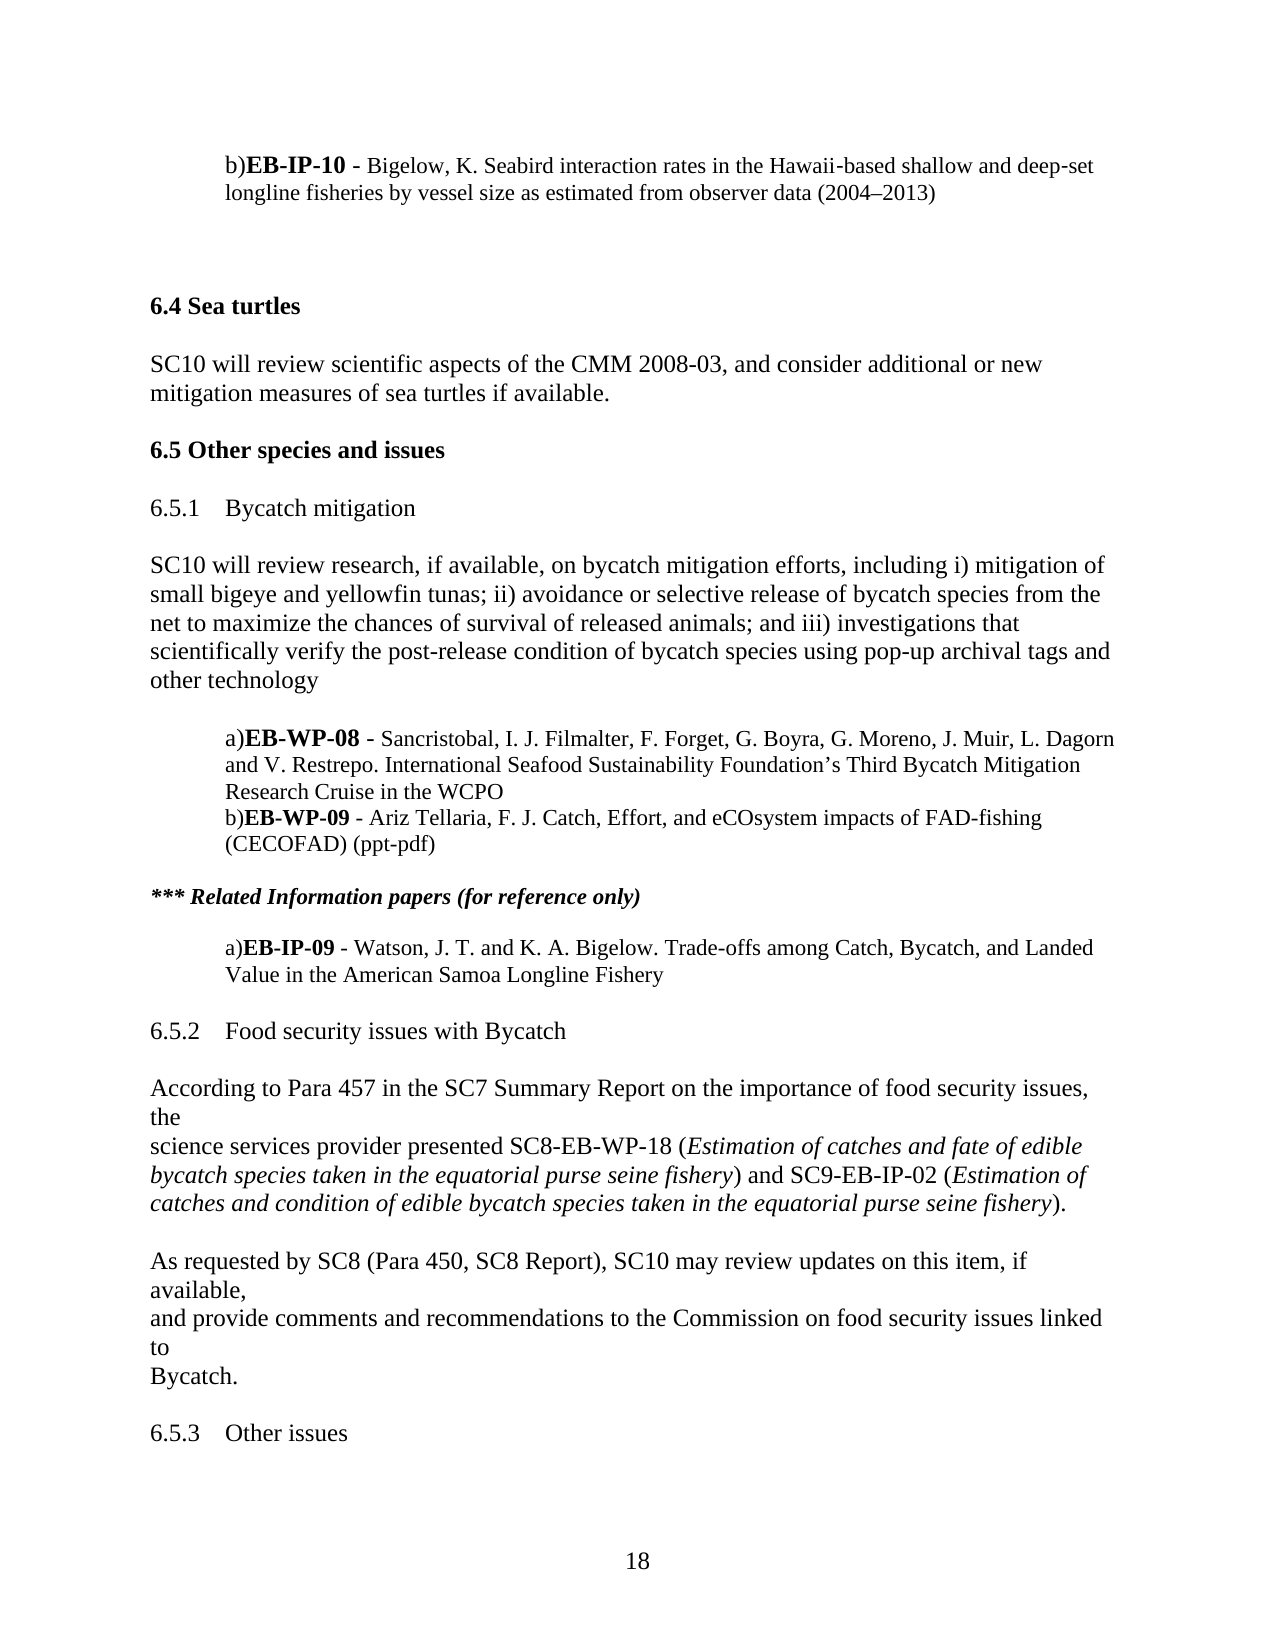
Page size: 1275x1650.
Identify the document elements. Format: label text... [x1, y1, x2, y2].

text scientifically verify the post-release condition of bycatch species using pop-up archival tags and [150, 636, 1125, 665]
text 6.5.1 Bycatch mitigation [150, 493, 1125, 521]
text b)EB-IP-10 - Bigelow, K. Seabird interaction rates in the Hawaii‐based shallow and deep‐set longline fisheries by vessel size as estimated from observer data (2004–2013) [225, 150, 1125, 205]
text 6.5 Other species and issues [150, 435, 1125, 464]
text net to maximize the chances of survival of released animals; and iii) investigations that [150, 608, 1125, 636]
text Bycatch. [150, 1361, 1125, 1390]
text 6.5.3 Other issues [150, 1418, 1125, 1447]
text catches and condition of edible bycatch species taken in the equatorial purse seine fishery). [150, 1188, 1125, 1217]
text b)EB-WP-09 - Ariz Tellaria, F. J. Catch, Effort, and eCOsystem impacts of FAD-fishing (CECOFAD) (ppt-pdf) [225, 804, 1125, 857]
text SC10 will review research, if available, on bycatch mitigation efforts, including i) mitigation of [150, 550, 1125, 579]
text science services provider presented SC8-EB-WP-18 (Estimation of catches and fate of edible [150, 1131, 1125, 1160]
text As requested by SC8 (Para 450, SC8 Report), SC10 may review updates on this item, if available, [150, 1246, 1125, 1303]
text According to Para 457 in the SC7 Summary Report on the importance of food security issues, the [150, 1073, 1125, 1131]
text 6.4 Sea turtles [150, 291, 1125, 320]
text 6.5.2 Food security issues with Bycatch [150, 1016, 1125, 1045]
text small bigeye and yellowfin tunas; ii) avoidance or selective release of bycatch species from the [150, 579, 1125, 608]
text a)EB-IP-09 - Watson, J. T. and K. A. Bigelow. Trade-offs among Catch, Bycatch, and Landed Value in the American Samoa Longline Fishery [225, 934, 1125, 987]
text bycatch species taken in the equatorial purse seine fishery) and SC9-EB-IP-02 (Estimation of [150, 1160, 1125, 1188]
text other technology [150, 665, 1125, 694]
text mitigation measures of sea turtles if available. [150, 378, 1125, 406]
text *** Related Information papers (for reference only) [150, 883, 1125, 909]
text a)EB-WP-08 - Sancristobal, I. J. Filmalter, F. Forget, G. Boyra, G. Moreno, J. Muir, L. Dagorn and V. Restrepo. International Seafood Sustainability Foundation’s Third Bycatch Mitigation Research Cruise in the WCPO [225, 723, 1125, 804]
text and provide comments and recommendations to the Commission on food security issues linked to [150, 1303, 1125, 1361]
text SC10 will review scientific aspects of the CMM 2008-03, and consider additional or new [150, 349, 1125, 378]
